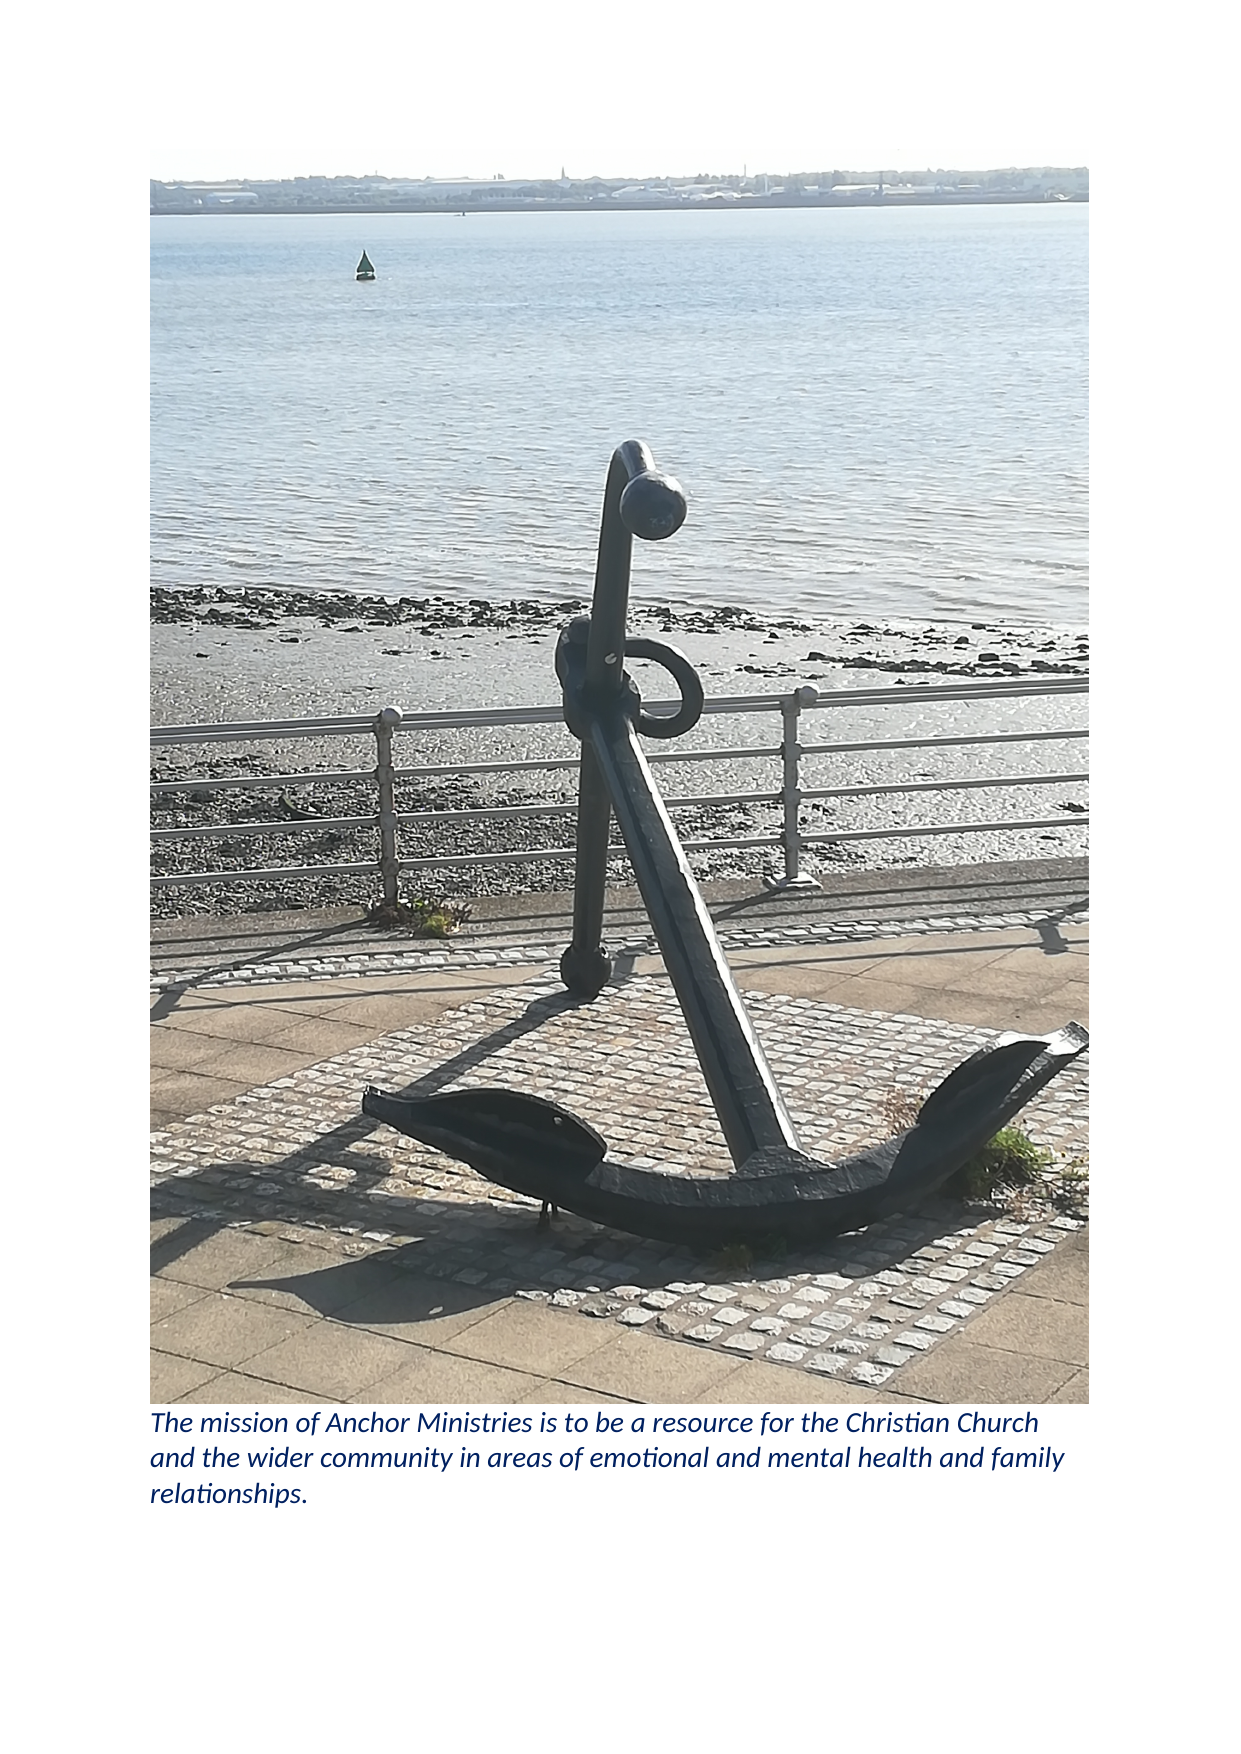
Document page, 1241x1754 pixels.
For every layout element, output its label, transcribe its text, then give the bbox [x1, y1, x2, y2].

picture [150, 149, 1089, 1404]
text The mission of Anchor Ministries is to be a resource for the Christian Church and the wider community in areas of emotional and mental health and family relationships. [150, 1404, 1090, 1511]
